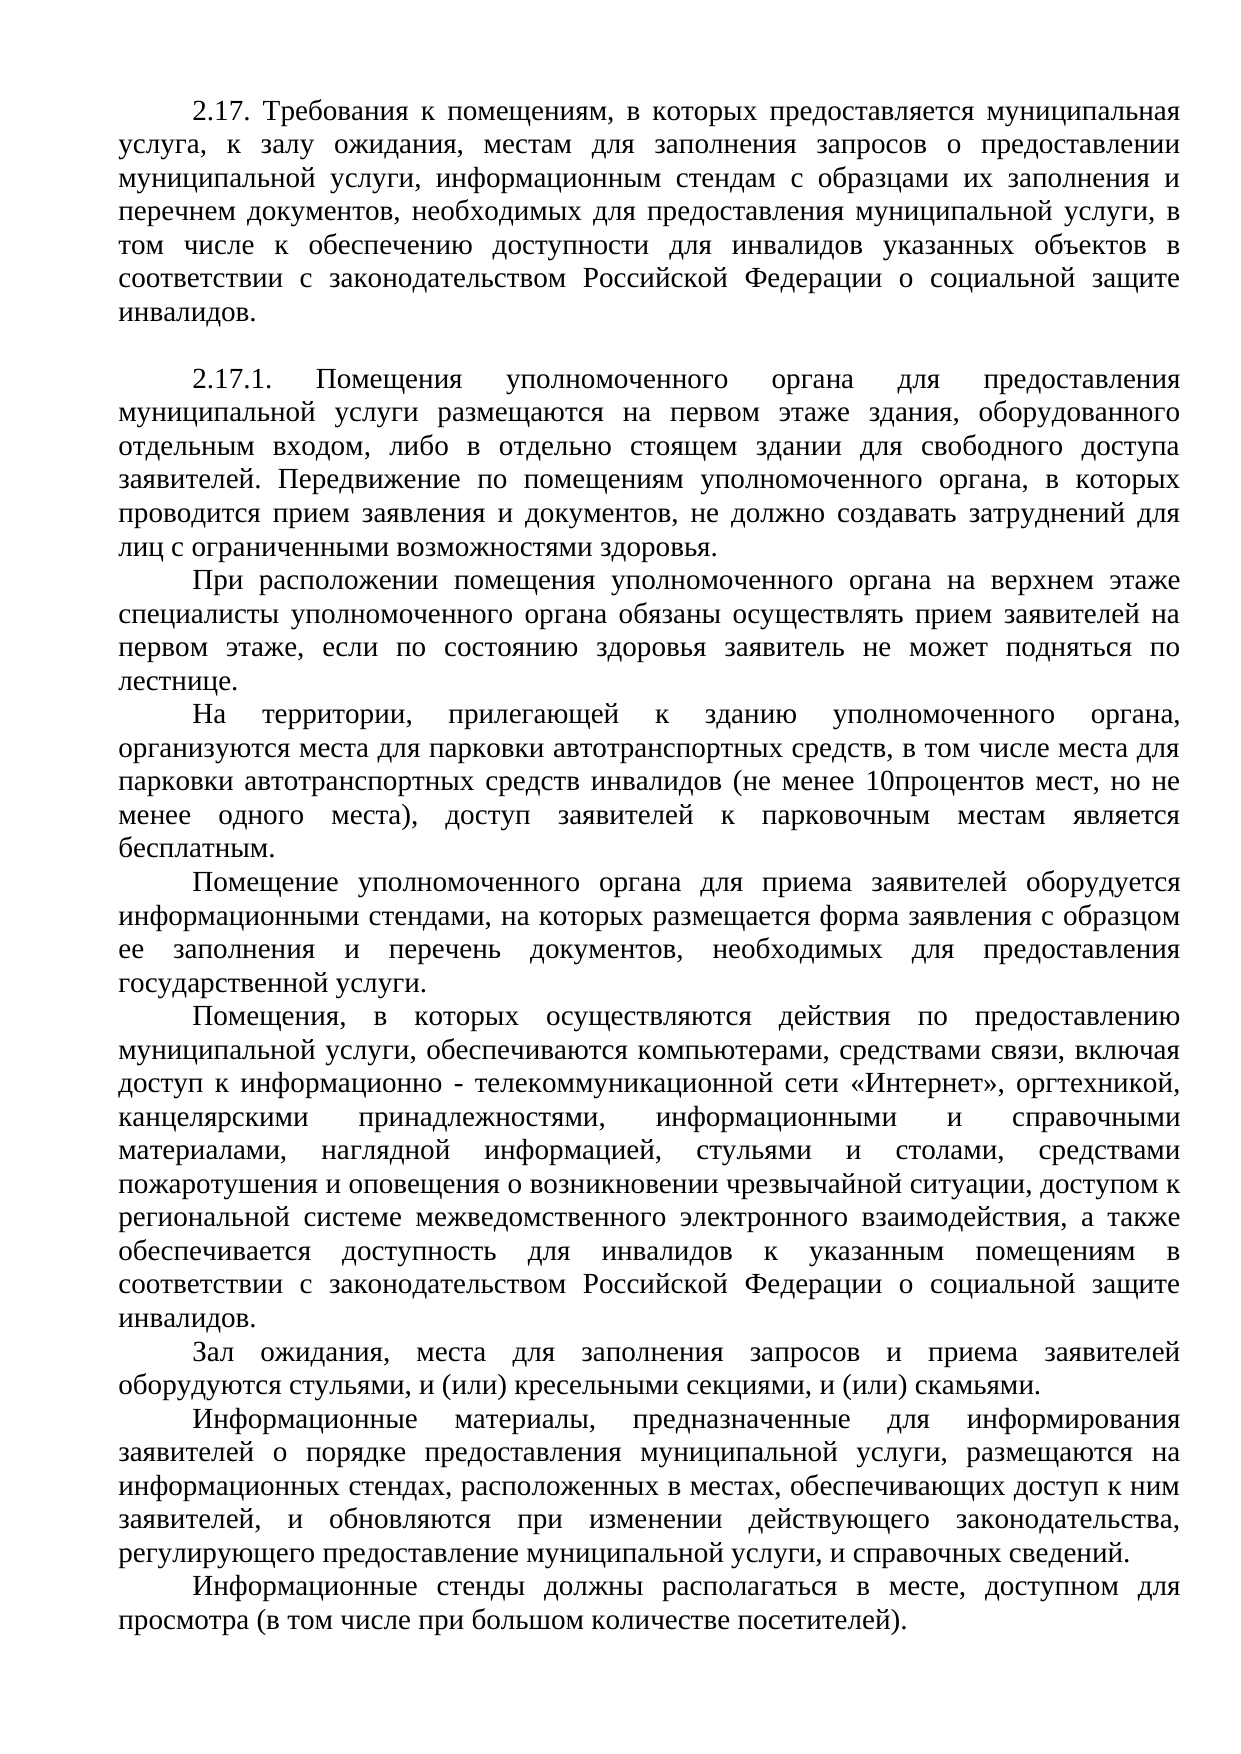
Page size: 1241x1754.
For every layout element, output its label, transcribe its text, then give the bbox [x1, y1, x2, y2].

text При расположении помещения уполномоченного органа на верхнем этаже специалисты уполномоченного органа обязаны осуществлять прием заявителей на первом этаже, если по состоянию здоровья заявитель не может подняться по лестнице. [118, 562, 1181, 696]
text На территории, прилегающей к зданию уполномоченного органа, организуются места для парковки автотранспортных средств, в том числе места для парковки автотранспортных средств инвалидов (не менее 10процентов мест, но не менее одного места), доступ заявителей к парковочным местам является бесплатным. [118, 696, 1181, 864]
text Помещение уполномоченного органа для приема заявителей оборудуется информационными стендами, на которых размещается форма заявления с образцом ее заполнения и перечень документов, необходимых для предоставления государственной услуги. [118, 864, 1181, 998]
text Информационные стенды должны располагаться в месте, доступном для просмотра (в том числе при большом количестве посетителей). [118, 1568, 1181, 1636]
text Зал ожидания, места для заполнения запросов и приема заявителей оборудуются стульями, и (или) кресельными секциями, и (или) скамьями. [118, 1334, 1181, 1401]
text 2.17. Требования к помещениям, в которых предоставляется муниципальная услуга, к залу ожидания, местам для заполнения запросов о предоставлении муниципальной услуги, информационным стендам с образцами их заполнения и перечнем документов, необходимых для предоставления муниципальной услуги, в том числе к обеспечению доступности для инвалидов указанных объектов в соответствии с законодательством Российской Федерации о социальной защите инвалидов. [118, 93, 1181, 327]
text Помещения, в которых осуществляются действия по предоставлению муниципальной услуги, обеспечиваются компьютерами, средствами связи, включая доступ к информационно - телекоммуникационной сети «Интернет», оргтехникой, канцелярскими принадлежностями, информационными и справочными материалами, наглядной информацией, стульями и столами, средствами пожаротушения и оповещения о возникновении чрезвычайной ситуации, доступом к региональной системе межведомственного электронного взаимодействия, а также обеспечивается доступность для инвалидов к указанным помещениям в соответствии с законодательством Российской Федерации о социальной защите инвалидов. [118, 998, 1181, 1334]
text Информационные материалы, предназначенные для информирования заявителей о порядке предоставления муниципальной услуги, размещаются на информационных стендах, расположенных в местах, обеспечивающих доступ к ним заявителей, и обновляются при изменении действующего законодательства, регулирующего предоставление муниципальной услуги, и справочных сведений. [118, 1401, 1181, 1568]
text 2.17.1. Помещения уполномоченного органа для предоставления муниципальной услуги размещаются на первом этаже здания, оборудованного отдельным входом, либо в отдельно стоящем здании для свободного доступа заявителей. Передвижение по помещениям уполномоченного органа, в которых проводится прием заявления и документов, не должно создавать затруднений для лиц с ограниченными возможностями здоровья. [118, 361, 1181, 562]
